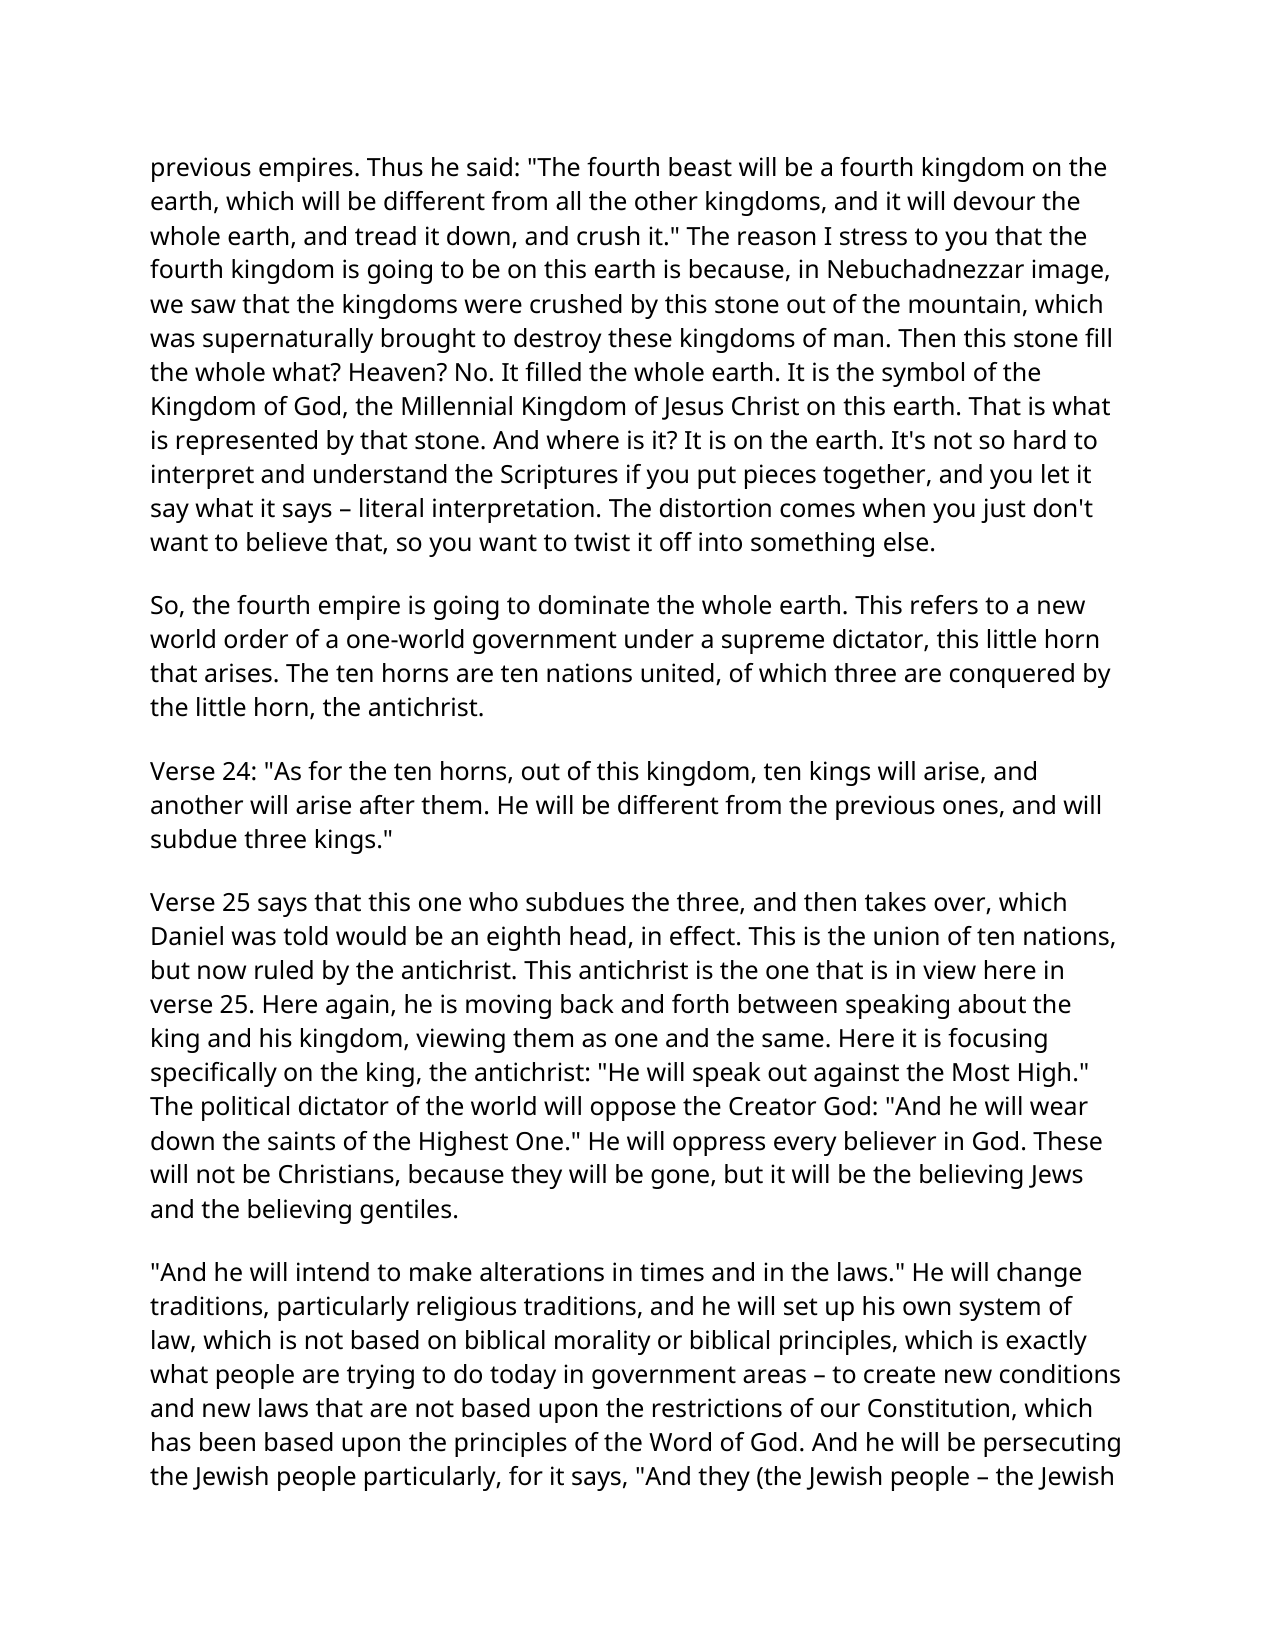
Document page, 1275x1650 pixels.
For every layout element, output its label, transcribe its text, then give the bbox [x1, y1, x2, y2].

text So, the fourth empire is going to dominate the whole earth. This refers to a new world order of a one-world government under a supreme dictator, this little horn that arises. The ten horns are ten nations united, of which three are conquered by the little horn, the antichrist. [150, 588, 1125, 724]
text Verse 25 says that this one who subdues the three, and then takes over, which Daniel was told would be an eighth head, in effect. This is the union of ten nations, but now ruled by the antichrist. This antichrist is the one that is in view here in verse 25. Here again, he is moving back and forth between speaking about the king and his kingdom, viewing them as one and the same. Here it is focusing specifically on the king, the antichrist: "He will speak out against the Most High." The political dictator of the world will oppose the Creator God: "And he will wear down the saints of the Highest One." He will oppress every believer in God. These will not be Christians, because they will be gone, but it will be the believing Jews and the believing gentiles. [150, 885, 1125, 1225]
text Verse 24: "As for the ten horns, out of this kingdom, ten kings will arise, and another will arise after them. He will be different from the previous ones, and will subdue three kings." [150, 753, 1125, 856]
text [150, 150, 1125, 559]
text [150, 1254, 1125, 1493]
